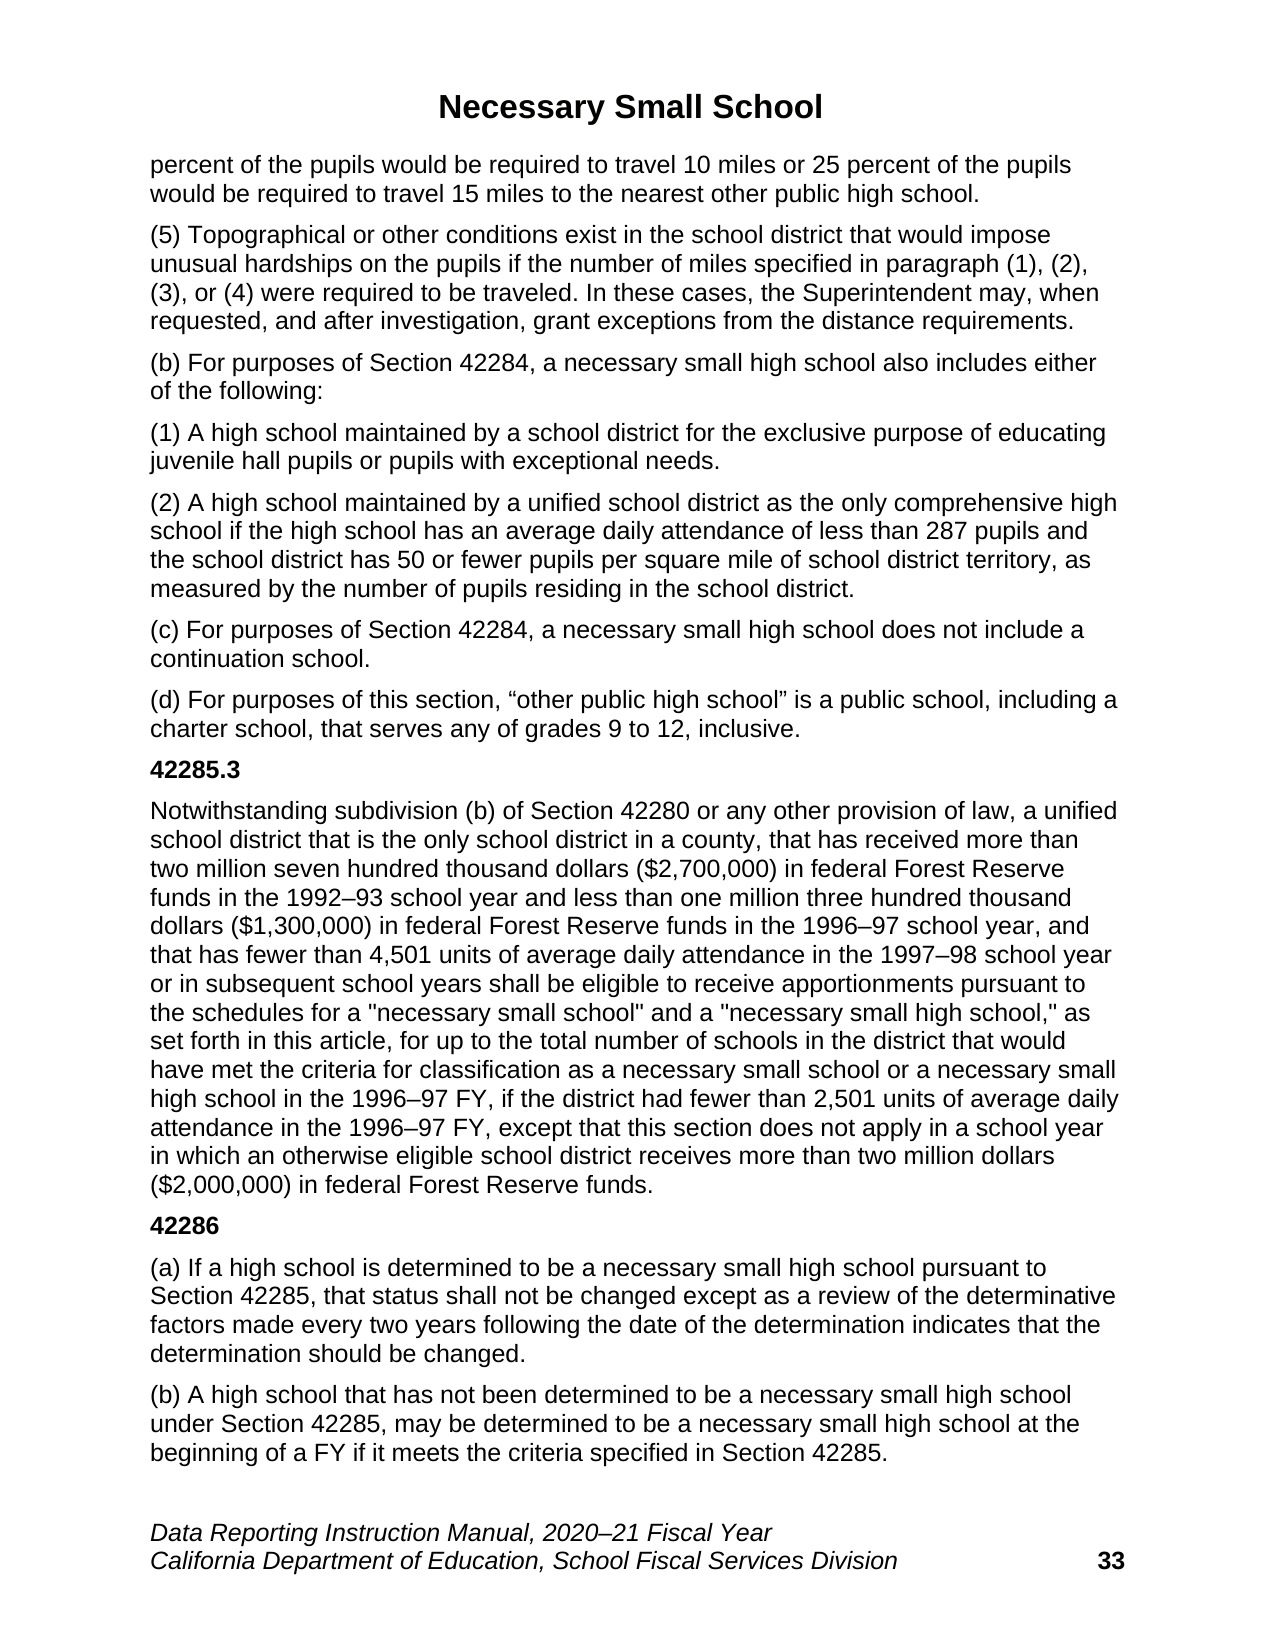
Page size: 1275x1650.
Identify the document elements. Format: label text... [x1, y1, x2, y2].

text (a) If a high school is determined to be a necessary small high school pursuant to Section 42285, that status shall not be changed except as a review of the determinative factors made every two years following the date of the determination indicates that the determination should be changed. [150, 1252, 1125, 1367]
text Notwithstanding subdivision (b) of Section 42280 or any other provision of law, a unified school district that is the only school district in a county, that has received more than two million seven hundred thousand dollars ($2,700,000) in federal Forest Reserve funds in the 1992–93 school year and less than one million three hundred thousand dollars ($1,300,000) in federal Forest Reserve funds in the 1996–97 school year, and that has fewer than 4,501 units of average daily attendance in the 1997–98 school year or in subsequent school years shall be eligible to receive apportionments pursuant to the schedules for a "necessary small school" and a "necessary small high school," as set forth in this article, for up to the total number of schools in the district that would have met the criteria for classification as a necessary small school or a necessary small high school in the 1996–97 FY, if the district had fewer than 2,501 units of average daily attendance in the 1996–97 FY, except that this section does not apply in a school year in which an otherwise eligible school district receives more than two million dollars ($2,000,000) in federal Forest Reserve funds. [150, 796, 1125, 1199]
subtitle 42286 [150, 1211, 1111, 1240]
text (b) A high school that has not been determined to be a necessary small high school under Section 42285, may be determined to be a necessary small high school at the beginning of a FY if it meets the criteria specified in Section 42285. [150, 1380, 1125, 1466]
subtitle 42285.3 [150, 755, 1111, 784]
text (2) A high school maintained by a unified school district as the only comprehensive high school if the high school has an average daily attendance of less than 287 pupils and the school district has 50 or fewer pupils per square mile of school district territory, as measured by the number of pupils residing in the school district. [150, 487, 1125, 602]
text (c) For purposes of Section 42284, a necessary small high school does not include a continuation school. [150, 615, 1125, 672]
text (d) For purposes of this section, “other public high school” is a public school, including a charter school, that serves any of grades 9 to 12, inclusive. [150, 685, 1125, 742]
text (b) For purposes of Section 42284, a necessary small high school also includes either of the following: [150, 347, 1125, 405]
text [150, 150, 1125, 207]
text (5) Topographical or other conditions exist in the school district that would impose unusual hardships on the pupils if the number of miles specified in paragraph (1), (2), (3), or (4) were required to be traveled. In these cases, the Superintendent may, when requested, and after investigation, grant exceptions from the distance requirements. [150, 220, 1125, 335]
text (1) A high school maintained by a school district for the exclusive purpose of educating juvenile hall pupils or pupils with exceptional needs. [150, 417, 1125, 475]
